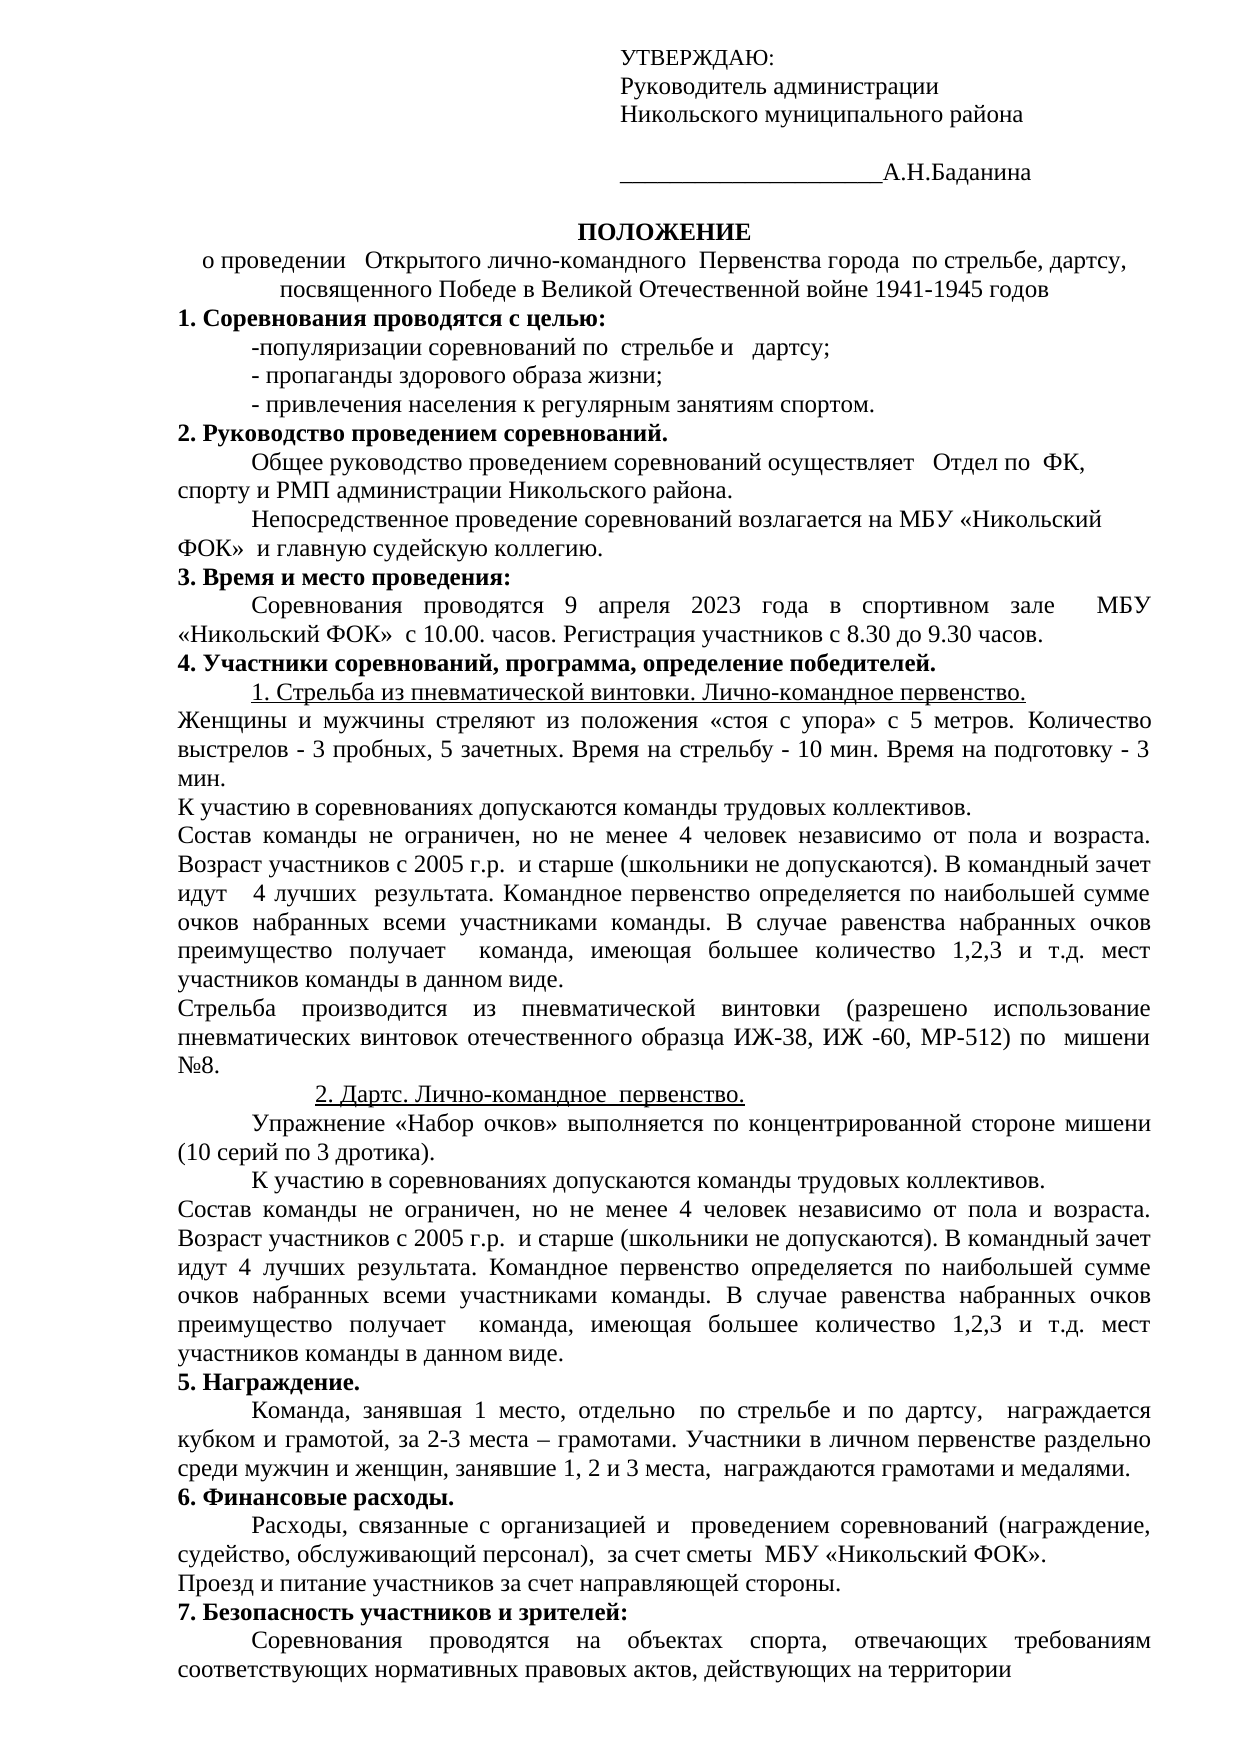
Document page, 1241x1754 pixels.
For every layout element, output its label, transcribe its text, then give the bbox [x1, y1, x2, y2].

text 1. Соревнования проводятся с целью: [177, 303, 1152, 332]
text Непосредственное проведение соревнований возлагается на МБУ «Никольский ФОК» и главную судейскую коллегию. [177, 504, 1152, 562]
text Никольского муниципального района [546, 99, 1152, 128]
text Общее руководство проведением соревнований осуществляет Отдел по ФК, спорту и РМП администрации Никольского района. [177, 447, 1152, 504]
text 1. Стрельба из пневматической винтовки. Лично-командное первенство. [177, 677, 1152, 706]
text Руководитель администрации [620, 71, 1152, 99]
text Женщины и мужчины стреляют из положения «стоя с упора» с 5 метров. Количество выстрелов - 3 пробных, 5 зачетных. Время на стрельбу - 10 мин. Время на подготовку - 3 мин. [177, 706, 1152, 792]
text К участию в соревнованиях допускаются команды трудовых коллективов. [177, 792, 1152, 821]
text Команда, занявшая 1 место, отдельно по стрельбе и по дартсу, награждается кубком и грамотой, за 2-3 места – грамотами. Участники в личном первенстве раздельно среди мужчин и женщин, занявшие 1, 2 и 3 места, награждаются грамотами и медалями. [177, 1396, 1152, 1482]
text Упражнение «Набор очков» выполняется по концентрированной стороне мишени (10 серий по 3 дротика). [177, 1108, 1152, 1166]
text Состав команды не ограничен, но не менее 4 человек независимо от пола и возраста. Возраст участников с 2005 г.р. и старше (школьники не допускаются). В командный зачет идут 4 лучших результата. Командное первенство определяется по наибольшей сумме очков набранных всеми участниками команды. В случае равенства набранных очков преимущество получает команда, имеющая большее количество 1,2,3 и т.д. мест участников команды в данном виде. [177, 1194, 1152, 1367]
text - пропаганды здорового образа жизни; [177, 361, 1152, 389]
text 2. Руководство проведением соревнований. [177, 418, 1152, 447]
text 4. Участники соревнований, программа, определение победителей. [177, 648, 1152, 677]
text 2. Дартс. Лично-командное первенство. [177, 1079, 1152, 1108]
text 7. Безопасность участников и зрителей: [177, 1597, 1152, 1626]
text о проведении Открытого лично-командного Первенства города по стрельбе, дартсу, посвященного Победе в Великой Отечественной войне 1941-1945 годов [177, 246, 1152, 303]
text Стрельба производится из пневматической винтовки (разрешено использование пневматических винтовок отечественного образца ИЖ-38, ИЖ -60, МР-512) по мишени №8. [177, 993, 1152, 1079]
text К участию в соревнованиях допускаются команды трудовых коллективов. [177, 1166, 1152, 1194]
text _____________________А.Н.Баданина [546, 157, 1152, 186]
text Расходы, связанные с организацией и проведением соревнований (награждение, судейство, обслуживающий персонал), за счет сметы МБУ «Никольский ФОК». [177, 1511, 1152, 1568]
text Проезд и питание участников за счет направляющей стороны. [177, 1568, 1152, 1597]
text УТВЕРЖДАЮ: [546, 44, 1152, 71]
text - привлечения населения к регулярным занятиям спортом. [177, 389, 1152, 418]
text ПОЛОЖЕНИЕ [177, 217, 1152, 246]
text Соревнования проводятся 9 апреля 2023 года в спортивном зале МБУ «Никольский ФОК» с 10.00. часов. Регистрация участников с 8.30 до 9.30 часов. [177, 591, 1152, 648]
text Состав команды не ограничен, но не менее 4 человек независимо от пола и возраста. Возраст участников с 2005 г.р. и старше (школьники не допускаются). В командный зачет идут 4 лучших результата. Командное первенство определяется по наибольшей сумме очков набранных всеми участниками команды. В случае равенства набранных очков преимущество получает команда, имеющая большее количество 1,2,3 и т.д. мест участников команды в данном виде. [177, 821, 1152, 993]
text 5. Награждение. [177, 1367, 1152, 1396]
text 3. Время и место проведения: [177, 562, 1152, 591]
text 6. Финансовые расходы. [177, 1482, 1152, 1511]
text -популяризации соревнований по стрельбе и дартсу; [177, 332, 1152, 361]
text Соревнования проводятся на объектах спорта, отвечающих требованиям соответствующих нормативных правовых актов, действующих на территории [177, 1626, 1152, 1683]
